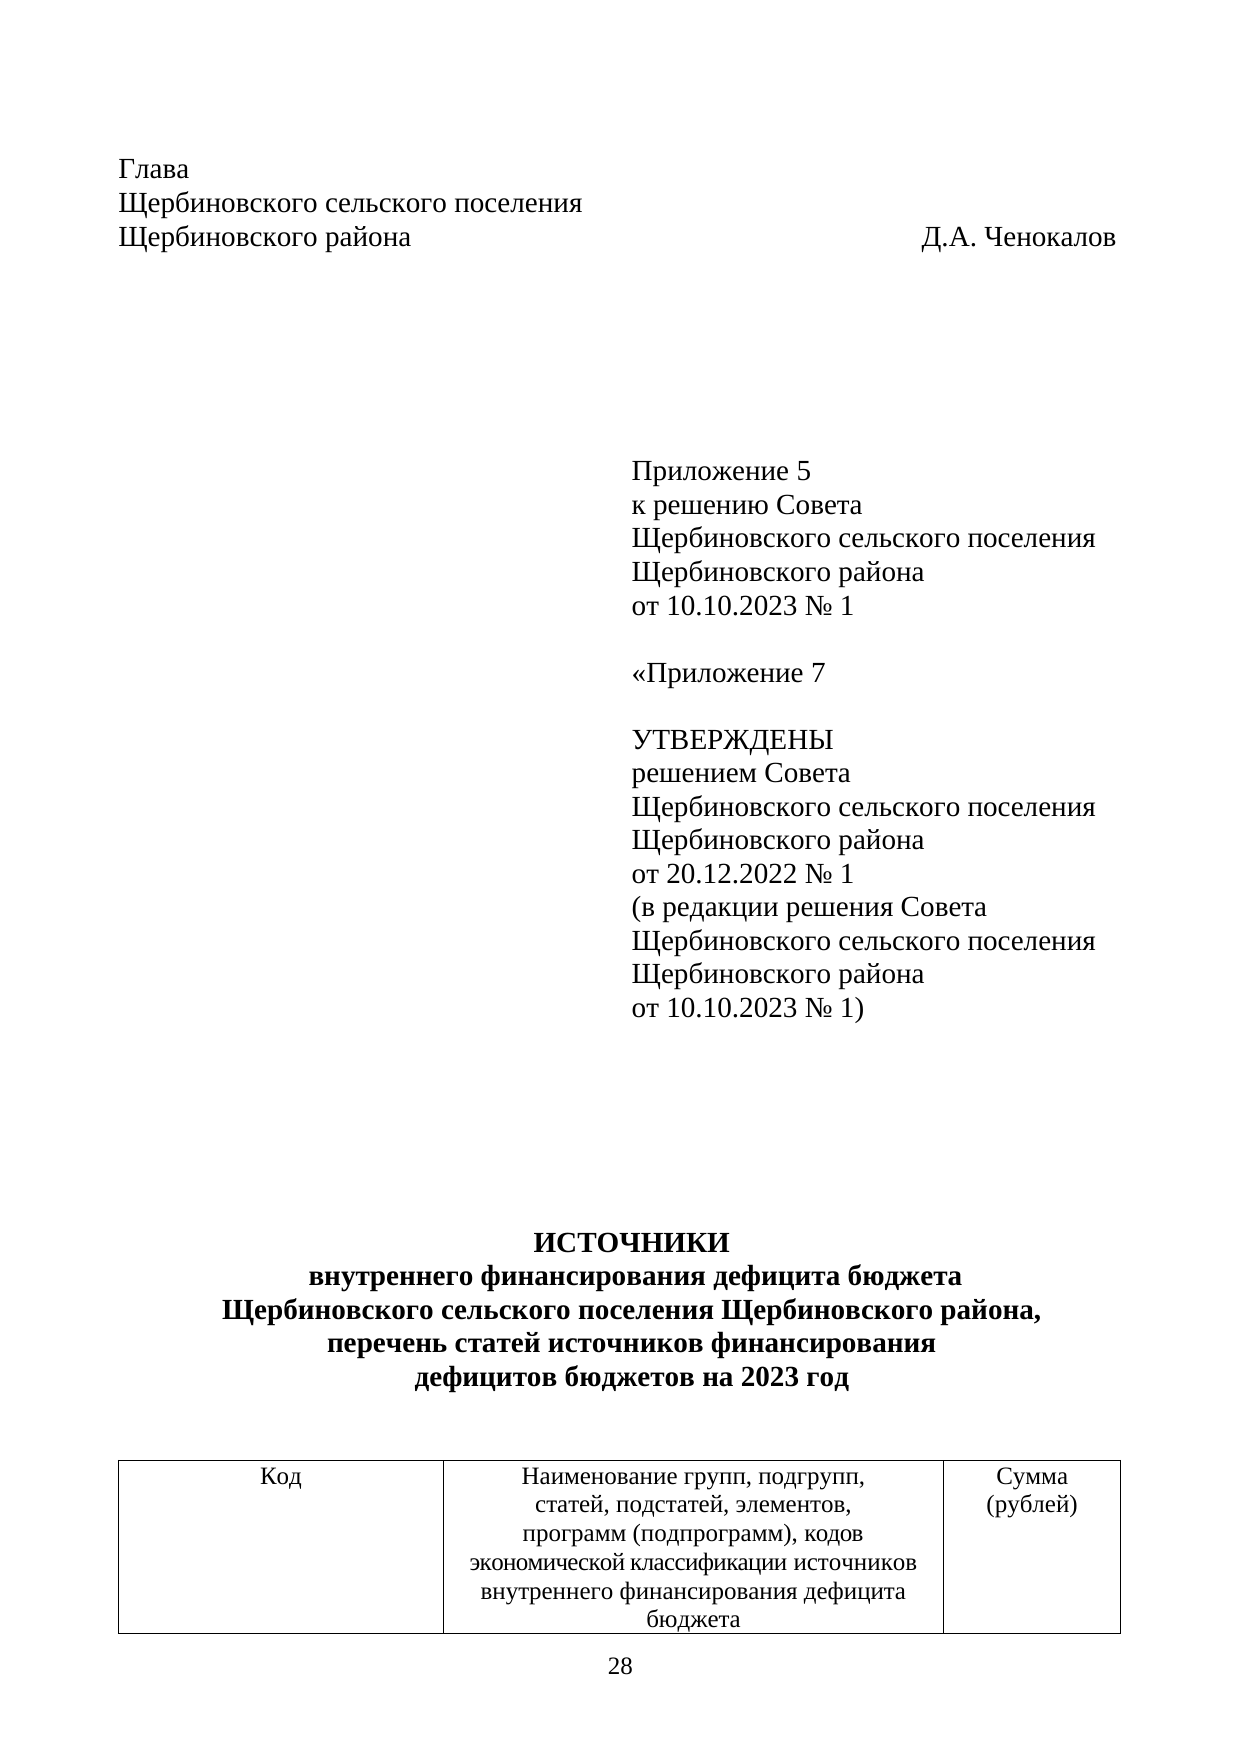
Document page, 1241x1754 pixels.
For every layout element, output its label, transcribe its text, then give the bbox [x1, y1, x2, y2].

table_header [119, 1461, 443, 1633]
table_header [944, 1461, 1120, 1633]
text внутреннего финансирования дефицита бюджета [118, 1258, 1145, 1292]
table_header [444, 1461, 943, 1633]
text Глава [118, 152, 1122, 185]
text перечень статей источников финансирования [118, 1326, 1145, 1359]
text дефицитов бюджетов на 2023 год [118, 1359, 1145, 1393]
text Щербиновского сельского поселения Щербиновского района, [118, 1292, 1145, 1326]
text Щербиновского сельского поселения [118, 185, 1122, 219]
text Источники [118, 1225, 1145, 1258]
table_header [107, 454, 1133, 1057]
text Щербиновского района Д.А. Ченокалов [118, 219, 1122, 252]
